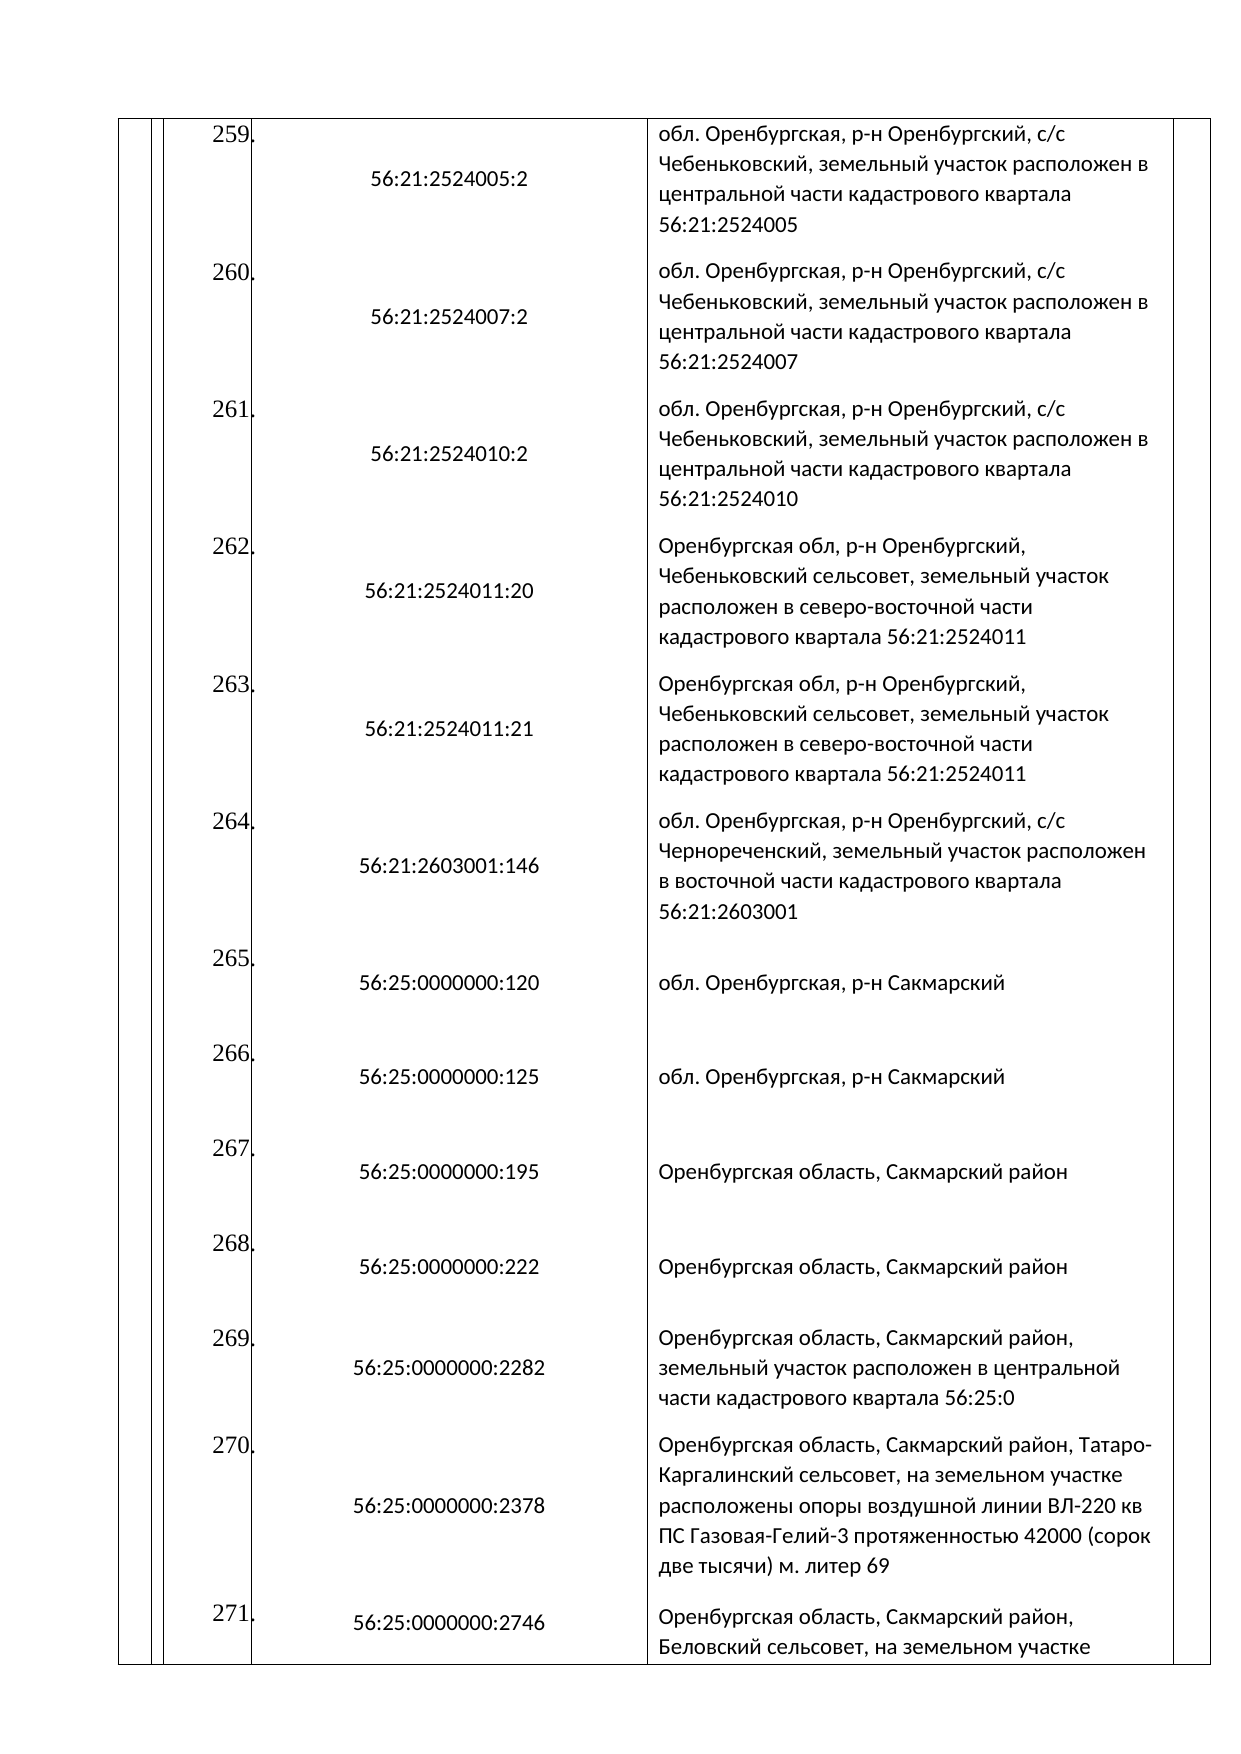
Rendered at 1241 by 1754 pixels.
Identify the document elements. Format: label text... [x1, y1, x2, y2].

table_cell 3 [119, 119, 151, 1664]
table_cell [152, 119, 163, 1664]
table_cell [1174, 119, 1210, 1664]
